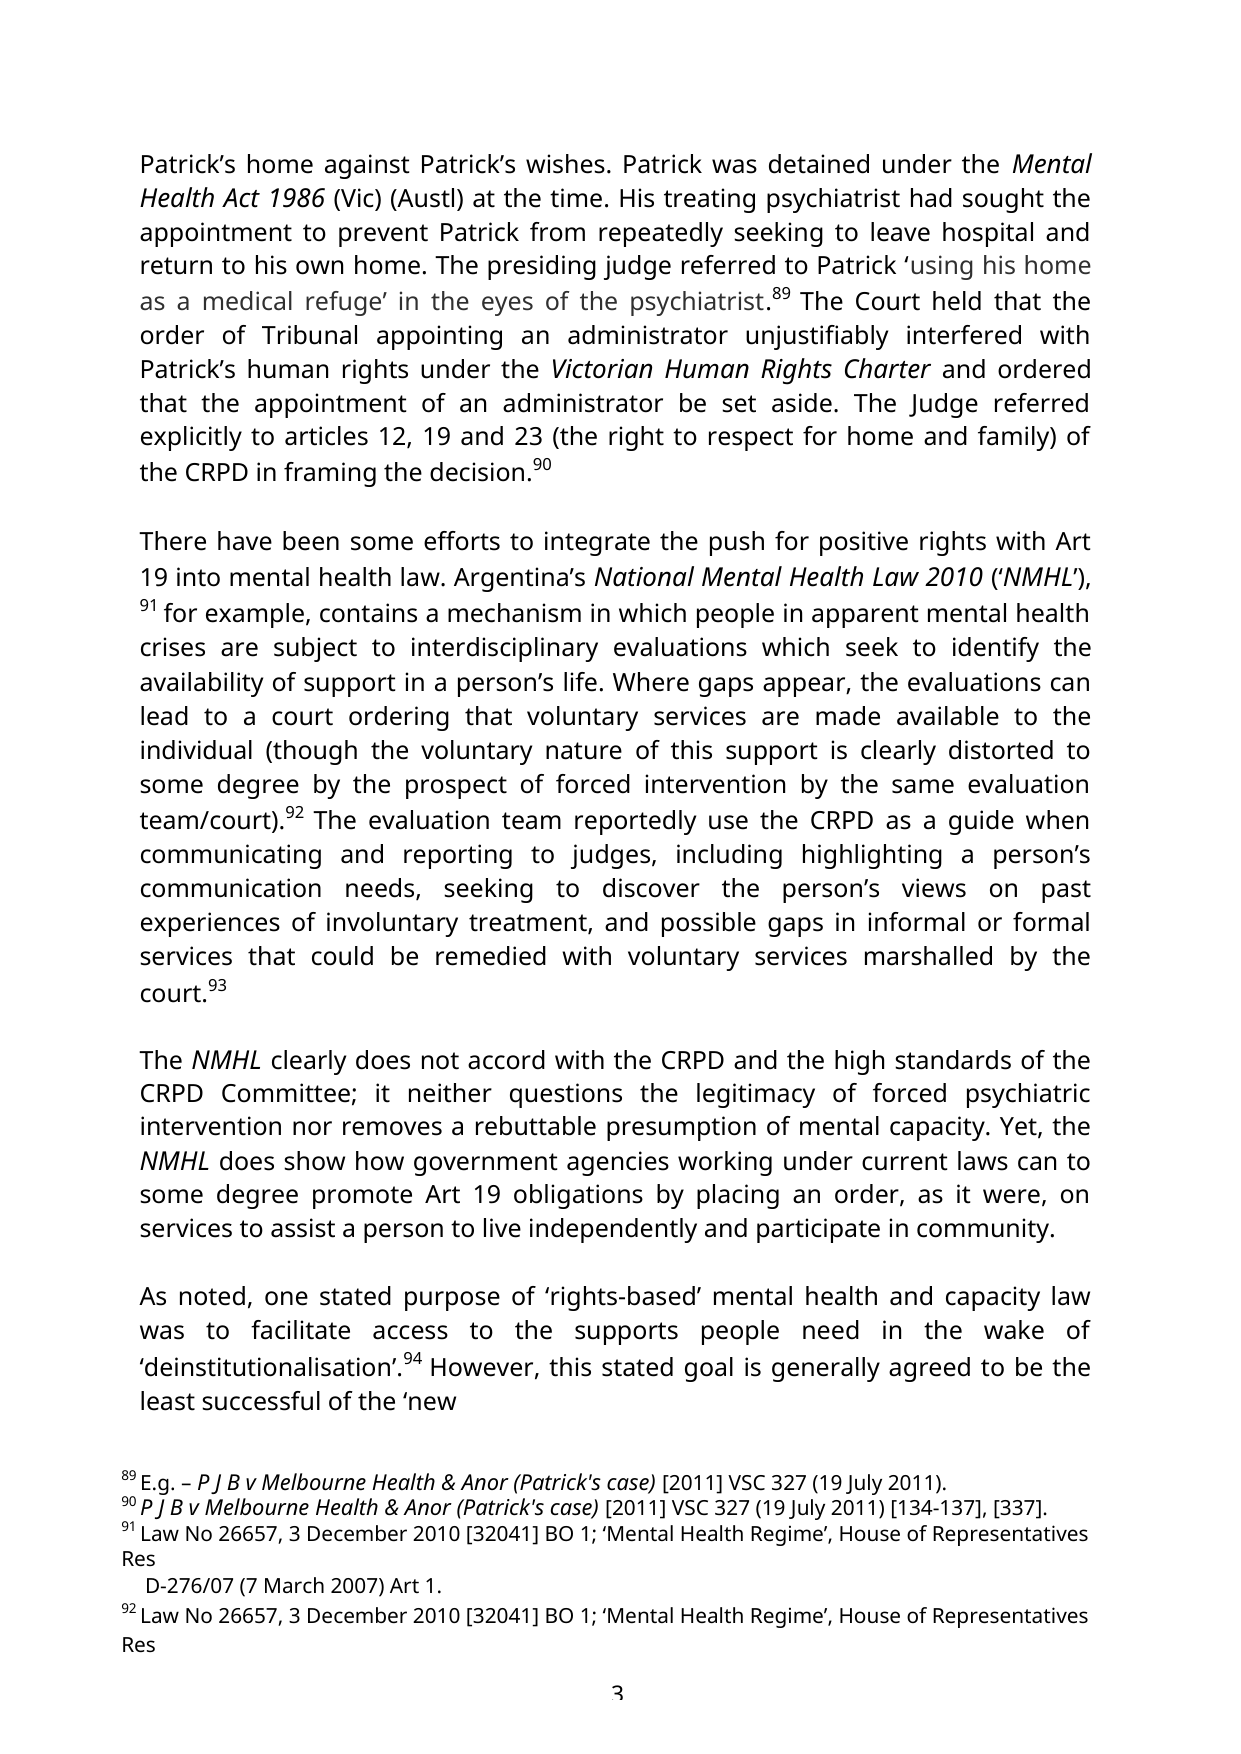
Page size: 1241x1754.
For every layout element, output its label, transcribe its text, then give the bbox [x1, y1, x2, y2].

text There have been some efforts to integrate the push for positive rights with Art 19 into mental health law. Argentina’s National Mental Health Law 2010 (‘NMHL’), 91 for example, contains a mechanism in which people in apparent mental health crises are subject to interdisciplinary evaluations which seek to identify the availability of support in a person’s life. Where gaps appear, the evaluations can lead to a court ordering that voluntary services are made available to the individual (though the voluntary nature of this support is clearly distorted to some degree by the prospect of forced intervention by the same evaluation team/court).92 The evaluation team reportedly use the CRPD as a guide when communicating and reporting to judges, including highlighting a person’s communication needs, seeking to discover the person’s views on past experiences of involuntary treatment, and possible gaps in informal or formal services that could be remedied with voluntary services marshalled by the court.93 [139, 524, 1092, 1009]
text D-276/07 (7 March 2007) Art 1. [145, 1571, 1103, 1599]
text 91 Law No 26657, 3 December 2010 [32041] BO 1; ‘Mental Health Regime’, House of Representatives Res [121, 1521, 1103, 1571]
text 90 P J B v Melbourne Health & Anor (Patrick's case) [2011] VSC 327 (19 July 2011) [134-137], [337]. [121, 1495, 1103, 1521]
text The NMHL clearly does not accord with the CRPD and the high standards of the CRPD Committee; it neither questions the legitimacy of forced psychiatric intervention nor removes a rebuttable presumption of mental capacity. Yet, the NMHL does show how government agencies working under current laws can to some degree promote Art 19 obligations by placing an order, as it were, on services to assist a person to live independently and participate in community. [139, 1041, 1092, 1245]
text 89 E.g. – P J B v Melbourne Health & Anor (Patrick's case) [2011] VSC 327 (19 July 2011). [121, 1470, 1103, 1495]
text 92 Law No 26657, 3 December 2010 [32041] BO 1; ‘Mental Health Regime’, House of Representatives Res [121, 1599, 1103, 1658]
text As noted, one stated purpose of ‘rights-based’ mental health and capacity law was to facilitate access to the supports people need in the wake of ‘deinstitutionalisation’.94 However, this stated goal is generally agreed to be the least successful of the ‘new [139, 1279, 1092, 1417]
text Patrick’s home against Patrick’s wishes. Patrick was detained under the Mental Health Act 1986 (Vic) (Austl) at the time. His treating psychiatrist had sought the appointment to prevent Patrick from repeatedly seeking to leave hospital and return to his own home. The presiding judge referred to Patrick ‘using his home as a medical refuge’ in the eyes of the psychiatrist.89 The Court held that the order of Tribunal appointing an administrator unjustifiably interfered with Patrick’s human rights under the Victorian Human Rights Charter and ordered that the appointment of an administrator be set aside. The Judge referred explicitly to articles 12, 19 and 23 (the right to respect for home and family) of the CRPD in framing the decision.90 [139, 146, 1092, 489]
